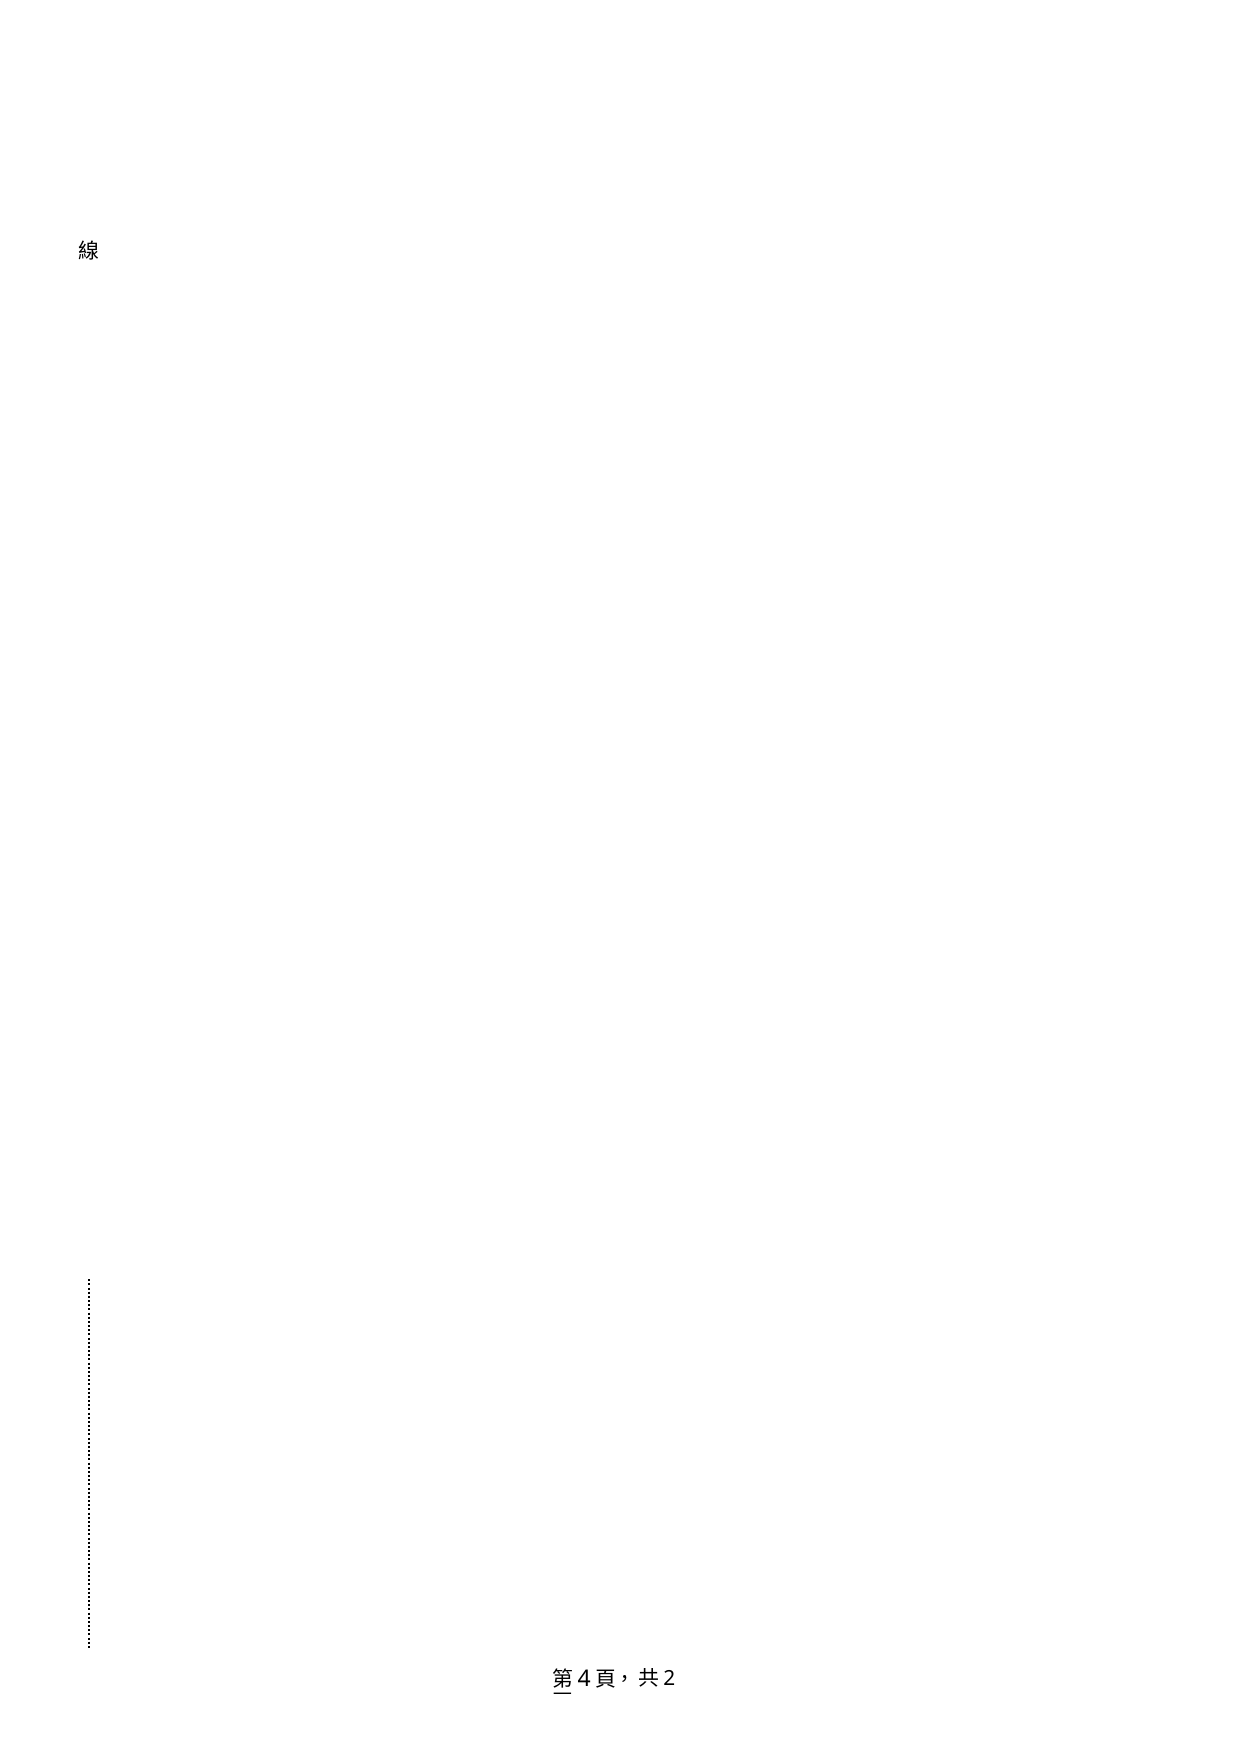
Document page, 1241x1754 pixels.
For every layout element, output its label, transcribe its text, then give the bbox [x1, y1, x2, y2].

text 線 [79, 236, 1107, 265]
